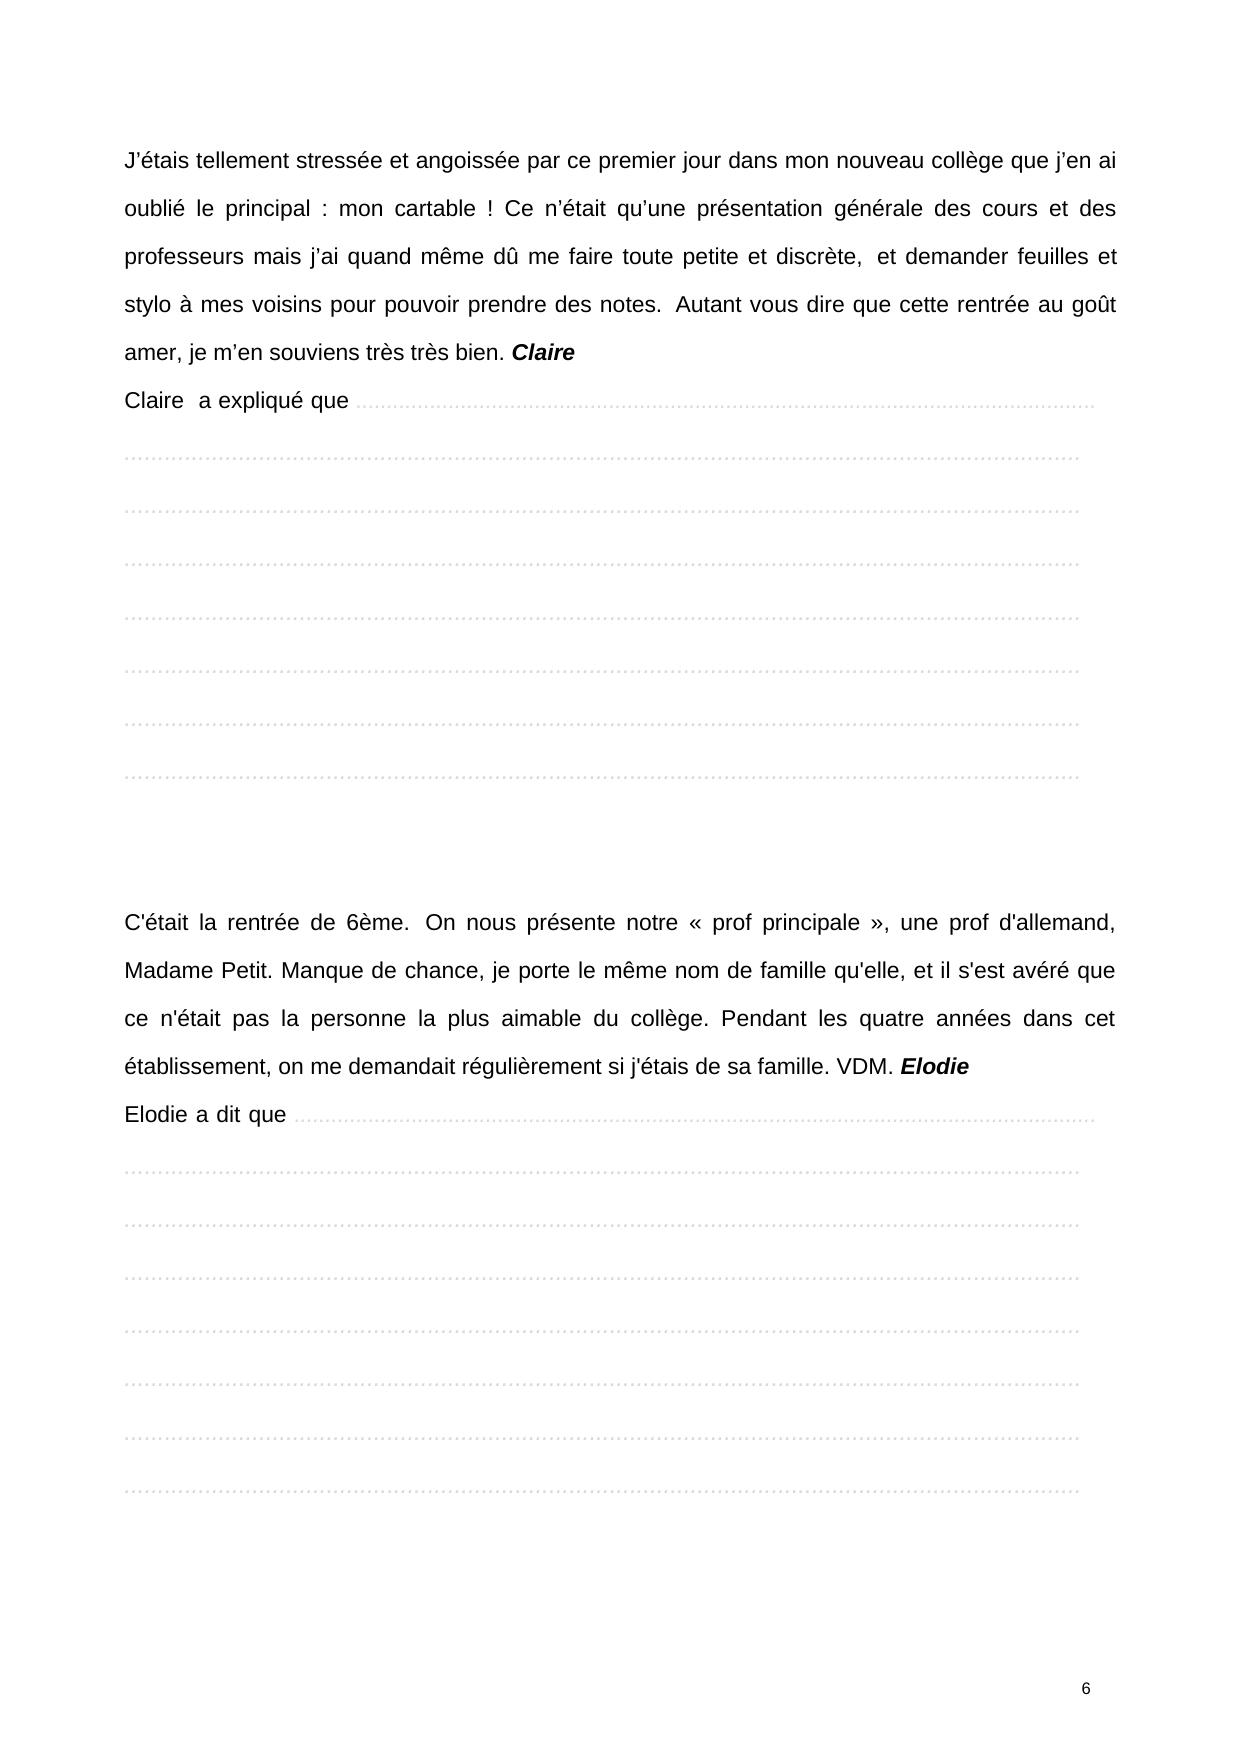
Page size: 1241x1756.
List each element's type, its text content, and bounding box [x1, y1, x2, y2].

text .............................................................................................................................................. [124, 1417, 1159, 1445]
text .............................................................................................................................................. [124, 756, 1159, 785]
text .............................................................................................................................................. [124, 1257, 1159, 1286]
text .............................................................................................................................................. [124, 1310, 1159, 1339]
text .............................................................................................................................................. [124, 543, 1159, 572]
text Claire a expliqué que ........................................................................................................................ [124, 387, 1159, 414]
text .............................................................................................................................................. [124, 1470, 1159, 1498]
text .............................................................................................................................................. [124, 490, 1159, 519]
text Elodie a dit que .................................................................................................................................. [124, 1101, 1159, 1127]
text .............................................................................................................................................. [124, 1363, 1159, 1392]
text J’étais tellement stressée et angoissée par ce premier jour dans mon nouveau collège que j’en ai oublié le principal : mon cartable ! Ce n’était qu’une présentation générale des cours et des professeurs mais j’ai quand même dû me faire toute petite et discrète, et demander feuilles et stylo à mes voisins pour pouvoir prendre des notes. Autant vous dire que cette rentrée au goût amer, je m’en souviens très très bien. Claire [124, 147, 1117, 366]
text .............................................................................................................................................. [124, 650, 1159, 678]
text C'était la rentrée de 6ème. On nous présente notre « prof principale », une prof d'allemand, Madame Petit. Manque de chance, je porte le même nom de famille qu'elle, et il s'est avéré que ce n'était pas la personne la plus aimable du collège. Pendant les quatre années dans cet établissement, on me demandait régulièrement si j'étais de sa famille. VDM. Elodie [124, 909, 1117, 1079]
text .............................................................................................................................................. [124, 437, 1159, 466]
text .............................................................................................................................................. [124, 1151, 1159, 1179]
text .............................................................................................................................................. [124, 703, 1159, 732]
text .............................................................................................................................................. [124, 1204, 1159, 1233]
text .............................................................................................................................................. [124, 596, 1159, 625]
